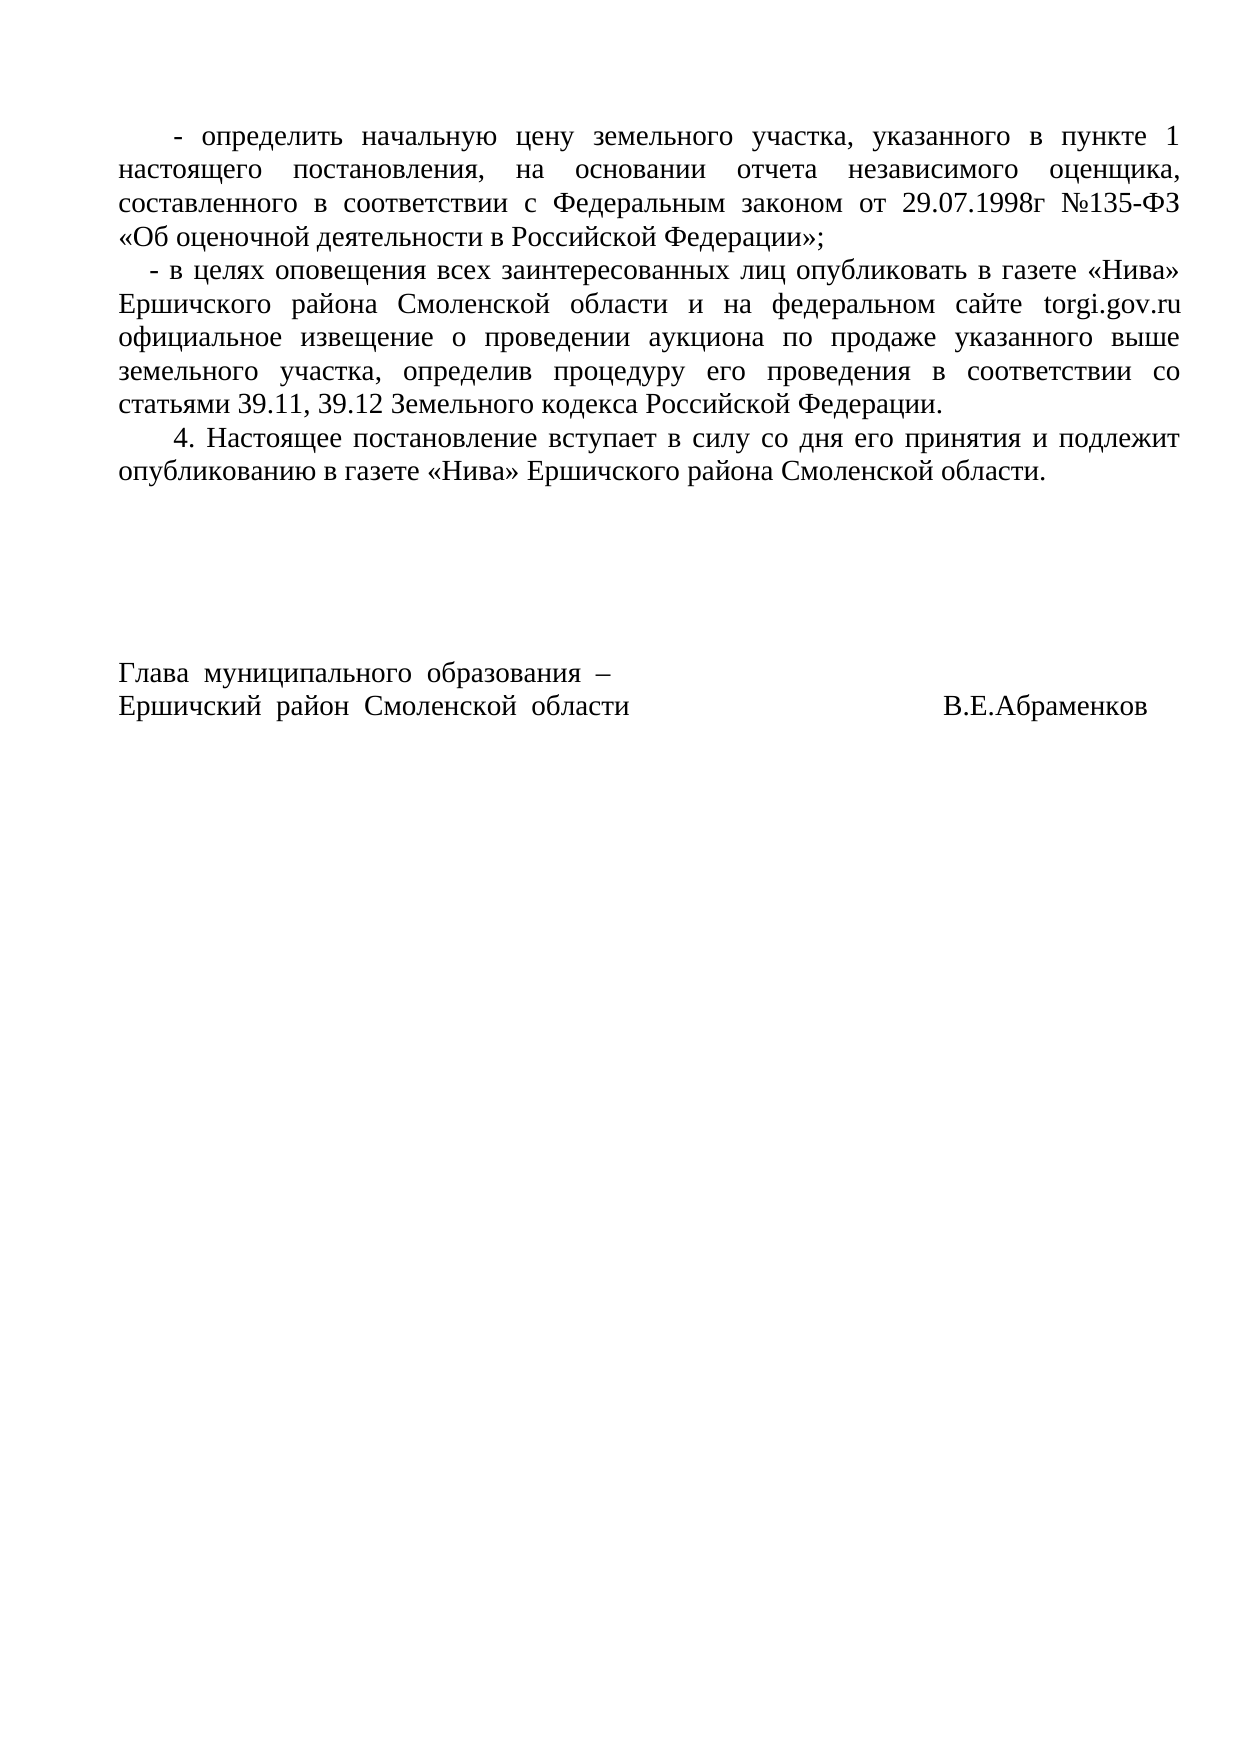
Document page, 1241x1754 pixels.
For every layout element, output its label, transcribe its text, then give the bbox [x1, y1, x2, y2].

text Глава муниципального образования – [118, 655, 1181, 688]
text - в целях оповещения всех заинтересованных лиц опубликовать в газете «Нива» Ершичского района Смоленской области и на федеральном сайте torgi.gov.ru официальное извещение о проведении аукциона по продаже указанного выше земельного участка, определив процедуру его проведения в соответствии со статьями 39.11, 39.12 Земельного кодекса Российской Федерации. [118, 252, 1181, 420]
text 4. Настоящее постановление вступает в силу со дня его принятия и подлежит опубликованию в газете «Нива» Ершичского района Смоленской области. [118, 420, 1181, 487]
text Ершичский район Смоленской области В.Е.Абраменков [118, 688, 1181, 722]
text - определить начальную цену земельного участка, указанного в пункте 1 настоящего постановления, на основании отчета независимого оценщика, составленного в соответствии с Федеральным законом от 29.07.1998г №135-ФЗ «Об оценочной деятельности в Российской Федерации»; [118, 118, 1181, 252]
